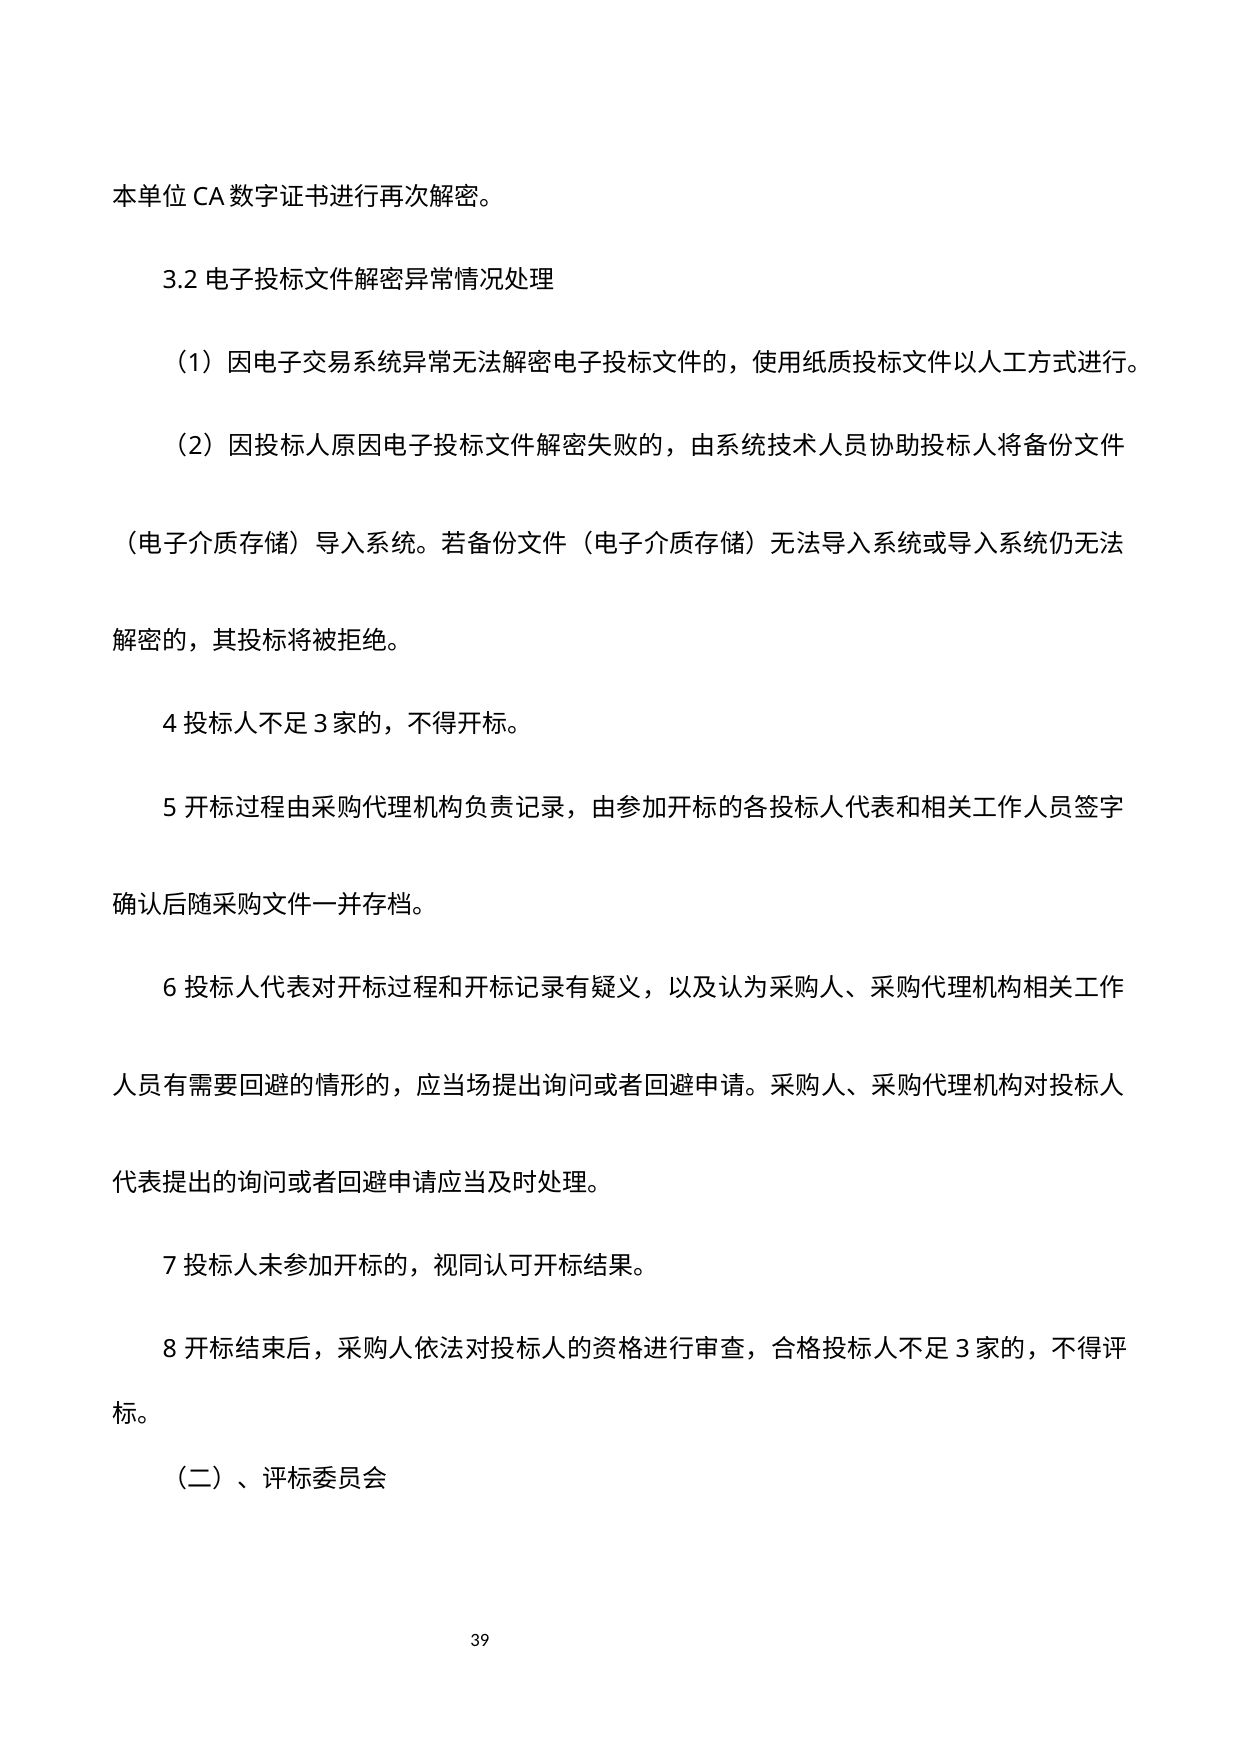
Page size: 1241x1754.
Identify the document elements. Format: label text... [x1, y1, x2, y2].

text 4 投标人不足3家的，不得开标。 [112, 689, 1128, 754]
text （1）因电子交易系统异常无法解密电子投标文件的，使用纸质投标文件以人工方式进行。 [112, 328, 1128, 393]
text 5 开标过程由采购代理机构负责记录，由参加开标的各投标人代表和相关工作人员签字确认后随采购文件一并存档。 [112, 773, 1128, 935]
text 8 开标结束后，采购人依法对投标人的资格进行审查，合格投标人不足3家的，不得评标。 [112, 1314, 1128, 1444]
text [112, 162, 1128, 227]
text （2）因投标人原因电子投标文件解密失败的，由系统技术人员协助投标人将备份文件（电子介质存储）导入系统。若备份文件（电子介质存储）无法导入系统或导入系统仍无法解密的，其投标将被拒绝。 [112, 411, 1128, 671]
text 7 投标人未参加开标的，视同认可开标结果。 [112, 1231, 1128, 1296]
text 6 投标人代表对开标过程和开标记录有疑义，以及认为采购人、采购代理机构相关工作人员有需要回避的情形的，应当场提出询问或者回避申请。采购人、采购代理机构对投标人代表提出的询问或者回避申请应当及时处理。 [112, 953, 1128, 1213]
text 3.2 电子投标文件解密异常情况处理 [112, 245, 1128, 310]
text （二）、评标委员会 [112, 1444, 1128, 1509]
